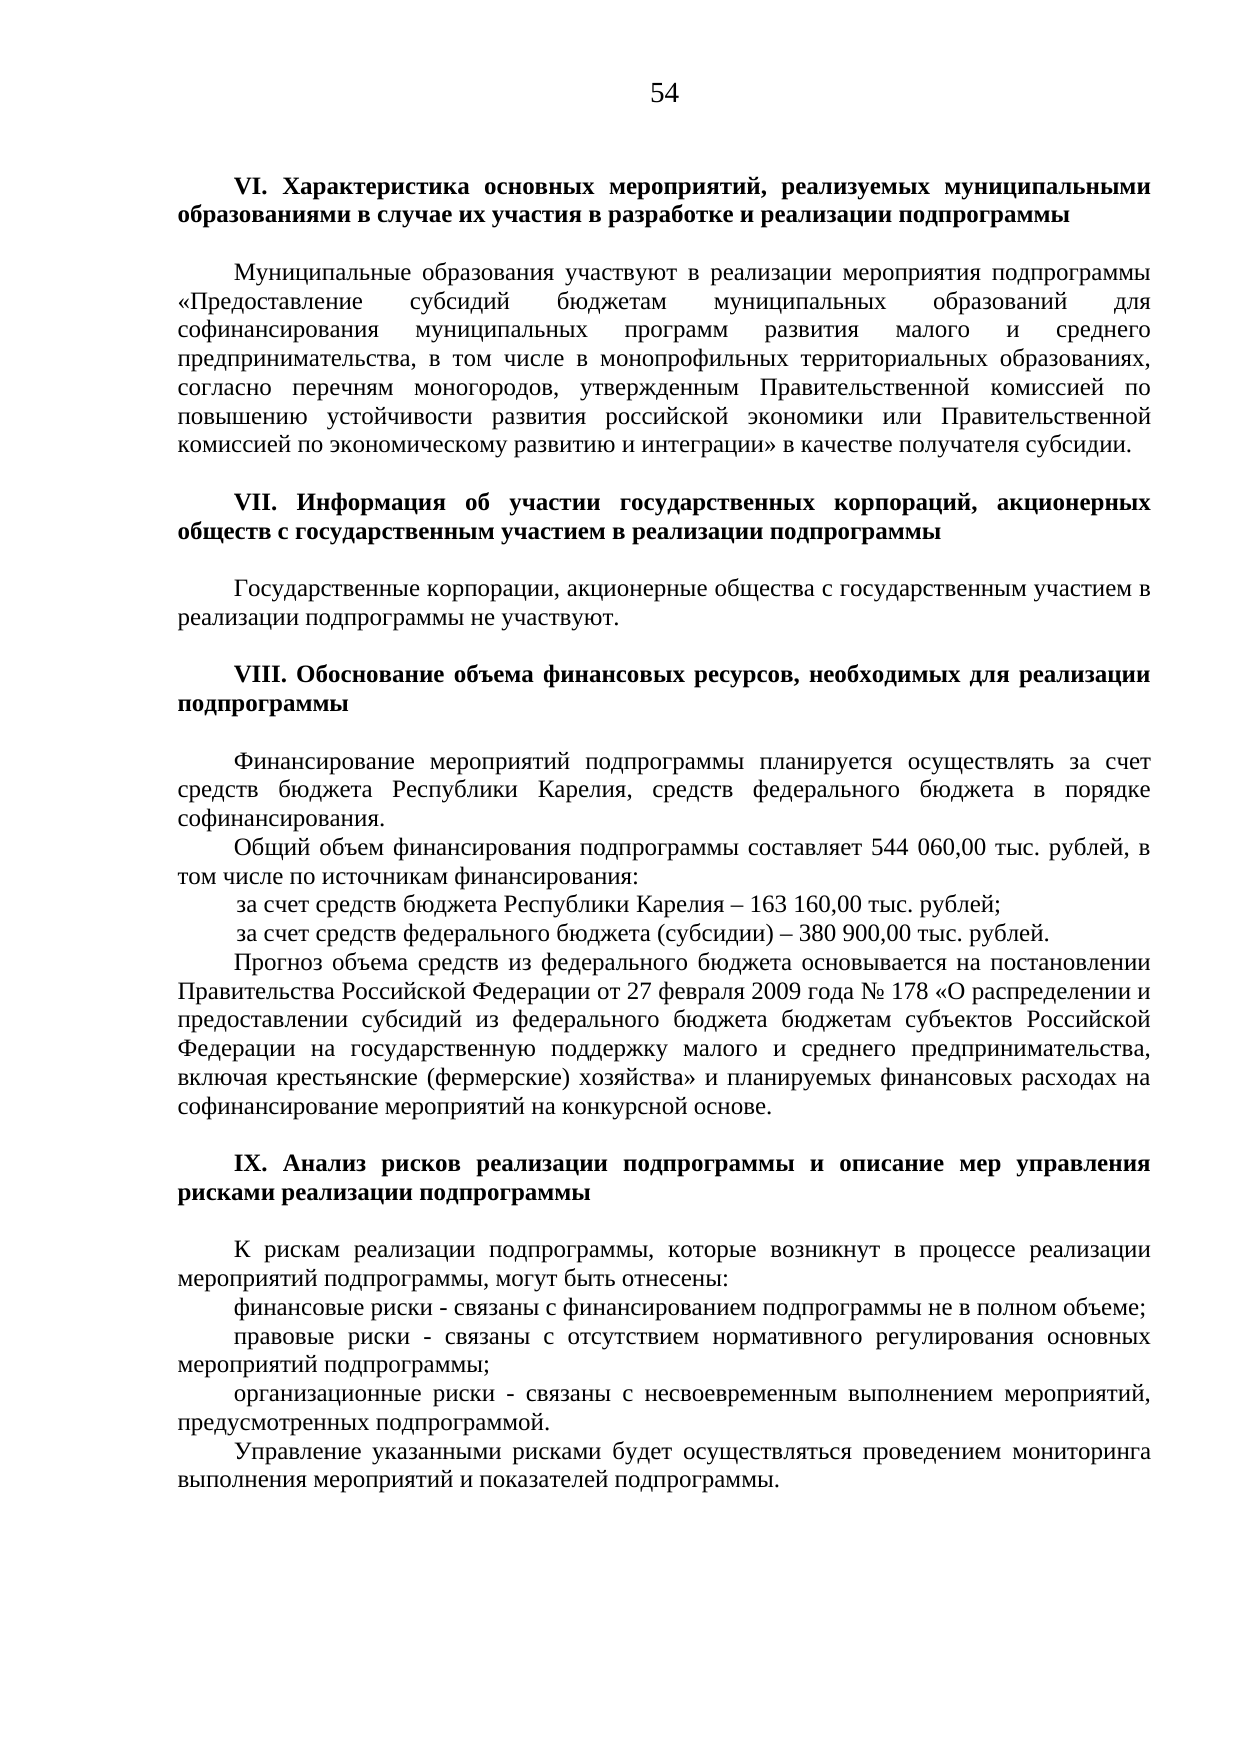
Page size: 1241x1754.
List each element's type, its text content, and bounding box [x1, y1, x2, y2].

text К рискам реализации подпрограммы, которые возникнут в процессе реализации мероприятий подпрограммы, могут быть отнесены: [177, 1234, 1152, 1292]
text за счет средств бюджета Республики Карелия – 163 160,00 тыс. рублей; [177, 889, 1152, 918]
text Муниципальные образования участвуют в реализации мероприятия подпрограммы «Предоставление субсидий бюджетам муниципальных образований для софинансирования муниципальных программ развития малого и среднего предпринимательства, в том числе в монопрофильных территориальных образованиях, согласно перечням моногородов, утвержденным Правительственной комиссией по повышению устойчивости развития российской экономики или Правительственной комиссией по экономическому развитию и интеграции» в качестве получателя субсидии. [177, 257, 1152, 458]
text финансовые риски - связаны с финансированием подпрограммы не в полном объеме; [177, 1292, 1152, 1321]
text Управление указанными рисками будет осуществляться проведением мониторинга выполнения мероприятий и показателей подпрограммы. [177, 1436, 1152, 1493]
text VIII. Обоснование объема финансовых ресурсов, необходимых для реализации подпрограммы [177, 659, 1152, 717]
text организационные риски - связаны с несвоевременным выполнением мероприятий, предусмотренных подпрограммой. [177, 1378, 1152, 1436]
text Финансирование мероприятий подпрограммы планируется осуществлять за счет средств бюджета Республики Карелия, средств федерального бюджета в порядке софинансирования. [177, 746, 1152, 832]
text VII. Информация об участии государственных корпораций, акционерных обществ с государственным участием в реализации подпрограммы [177, 487, 1152, 544]
text IX. Анализ рисков реализации подпрограммы и описание мер управления рисками реализации подпрограммы [177, 1148, 1152, 1206]
text Прогноз объема средств из федерального бюджета основывается на постановлении Правительства Российской Федерации от 27 февраля 2009 года № 178 «О распределении и предоставлении субсидий из федерального бюджета бюджетам субъектов Российской Федерации на государственную поддержку малого и среднего предпринимательства, включая крестьянские (фермерские) хозяйства» и планируемых финансовых расходах на софинансирование мероприятий на конкурсной основе. [177, 947, 1152, 1119]
text VI. Характеристика основных мероприятий, реализуемых муниципальными образованиями в случае их участия в разработке и реализации подпрограммы [177, 171, 1152, 228]
text правовые риски - связаны с отсутствием нормативного регулирования основных мероприятий подпрограммы; [177, 1321, 1152, 1378]
text Общий объем финансирования подпрограммы составляет 544 060,00 тыс. рублей, в том числе по источникам финансирования: [177, 832, 1152, 889]
text за счет средств федерального бюджета (субсидии) – 380 900,00 тыс. рублей. [177, 918, 1152, 947]
text Государственные корпорации, акционерные общества с государственным участием в реализации подпрограммы не участвуют. [177, 573, 1152, 631]
